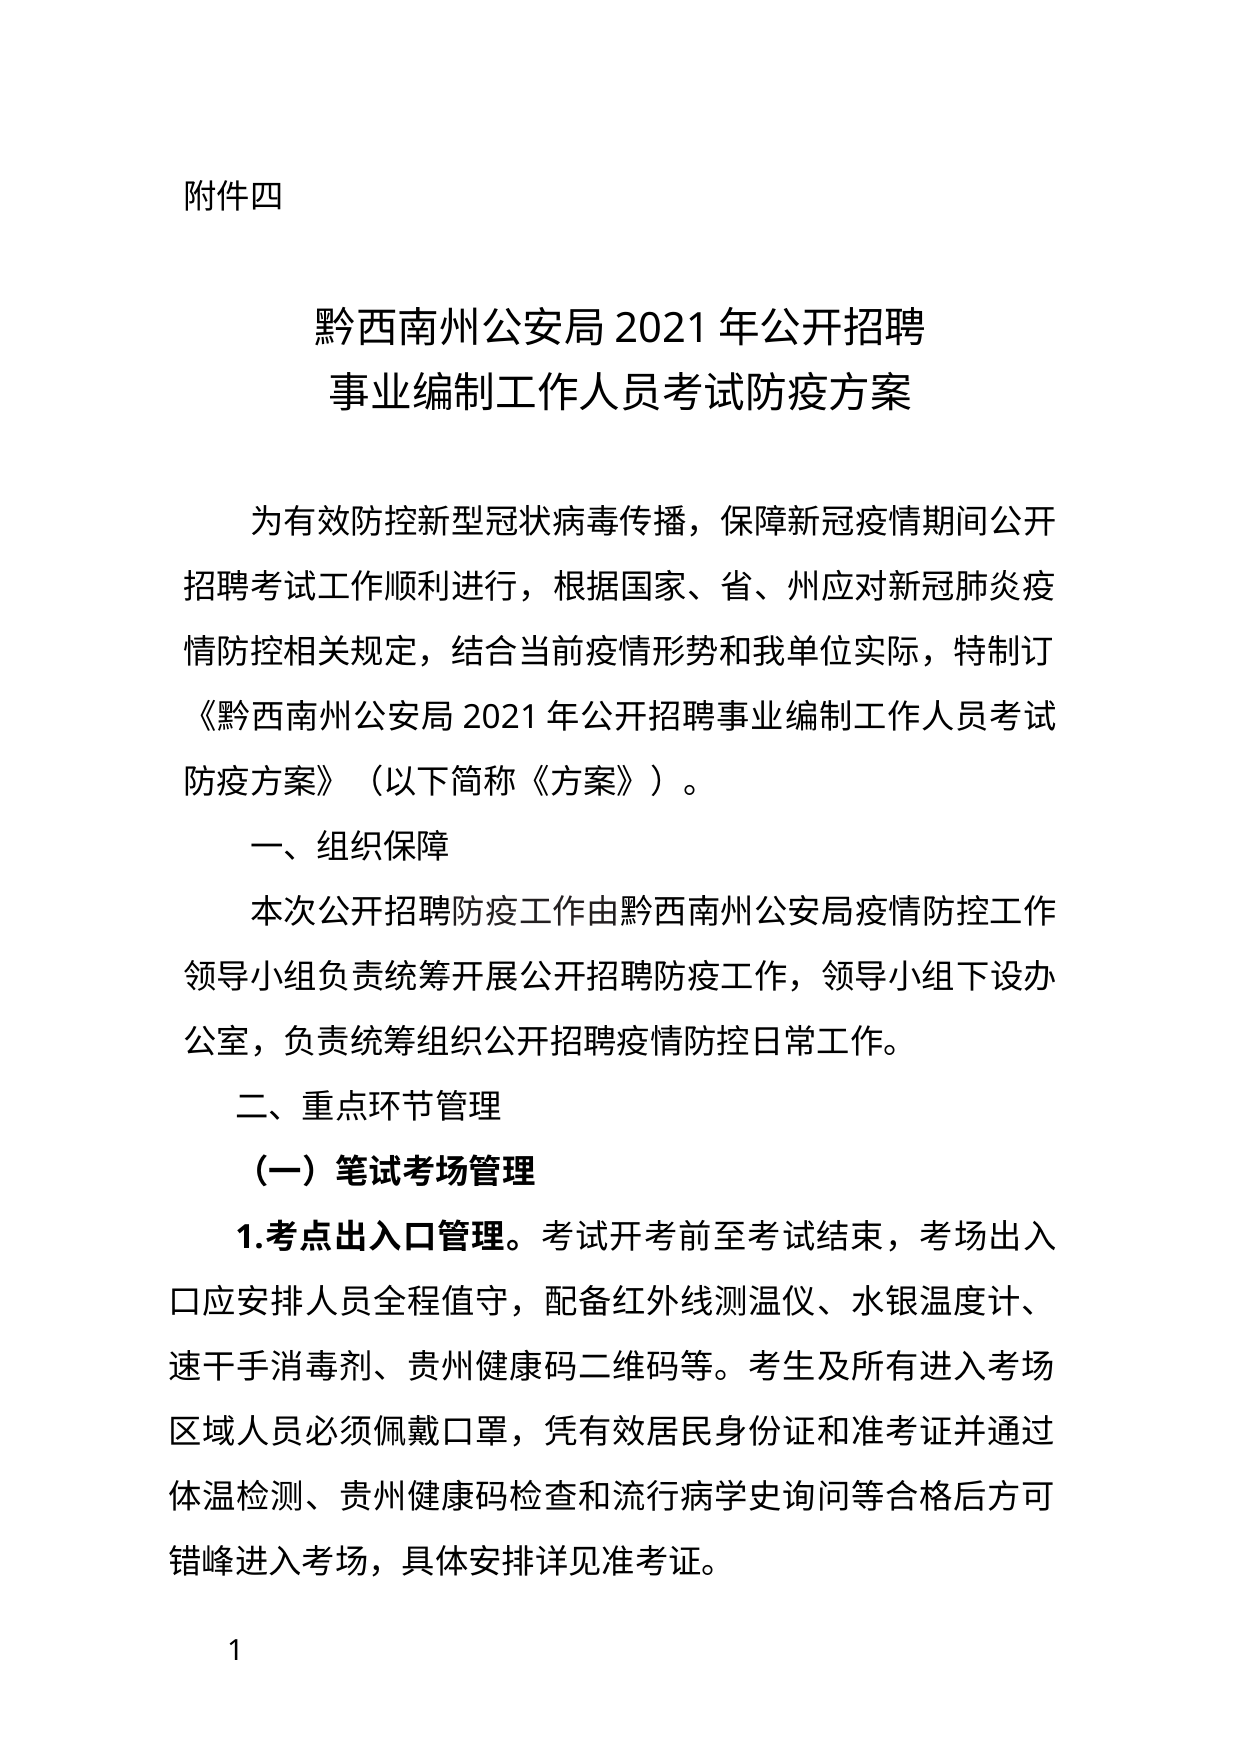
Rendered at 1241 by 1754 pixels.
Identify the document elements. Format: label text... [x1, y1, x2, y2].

text 为有效防控新型冠状病毒传播，保障新冠疫情期间公开招聘考试工作顺利进行，根据国家、省、州应对新冠肺炎疫情防控相关规定，结合当前疫情形势和我单位实际，特制订《黔西南州公安局2021年公开招聘事业编制工作人员考试防疫方案》（以下简称《方案》）。 [183, 487, 1057, 812]
text 附件四 [183, 162, 1057, 227]
text 1.考点出入口管理。考试开考前至考试结束，考场出入口应安排人员全程值守，配备红外线测温仪、水银温度计、速干手消毒剂、贵州健康码二维码等。考生及所有进入考场区域人员必须佩戴口罩，凭有效居民身份证和准考证并通过体温检测、贵州健康码检查和流行病学史询问等合格后方可错峰进入考场，具体安排详见准考证。 [168, 1202, 1057, 1592]
text 事业编制工作人员考试防疫方案 [183, 357, 1057, 422]
text 一、组织保障 [183, 812, 1057, 877]
text （一）笔试考场管理 [168, 1137, 1057, 1202]
text 黔西南州公安局2021年公开招聘 [183, 292, 1057, 357]
text 二、重点环节管理 [168, 1072, 1057, 1137]
text 本次公开招聘防疫工作由黔西南州公安局疫情防控工作领导小组负责统筹开展公开招聘防疫工作，领导小组下设办公室，负责统筹组织公开招聘疫情防控日常工作。 [183, 877, 1057, 1072]
